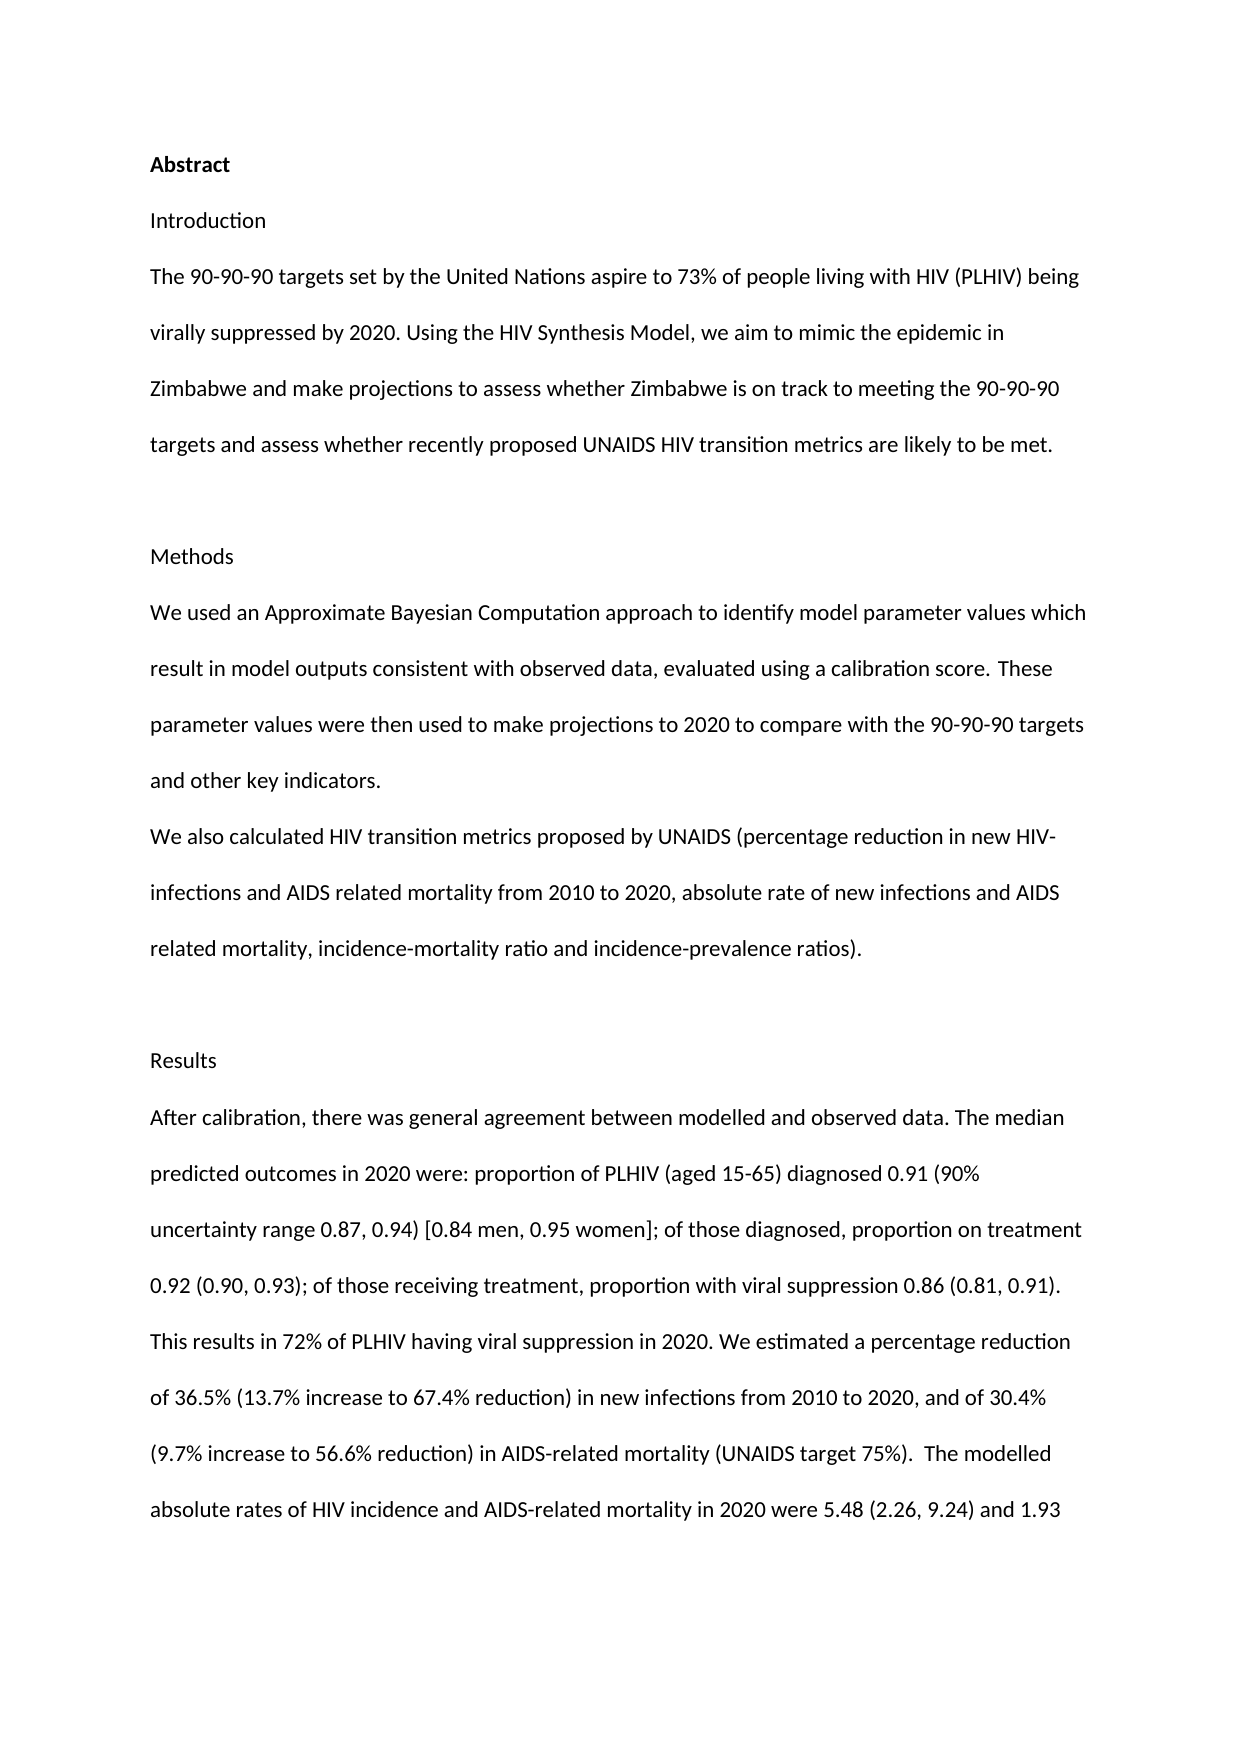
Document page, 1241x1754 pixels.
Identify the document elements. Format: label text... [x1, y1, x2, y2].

text Results [150, 1047, 1090, 1075]
text Introduction [150, 206, 1090, 234]
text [150, 1103, 1090, 1523]
text We also calculated HIV transition metrics proposed by UNAIDS (percentage reduction in new HIV-infections and AIDS related mortality from 2010 to 2020, absolute rate of new infections and AIDS related mortality, incidence-mortality ratio and incidence-prevalence ratios). [150, 822, 1090, 963]
text Methods [150, 542, 1090, 570]
text Abstract [150, 150, 1090, 178]
text We used an Approximate Bayesian Computation approach to identify model parameter values which result in model outputs consistent with observed data, evaluated using a calibration score. These parameter values were then used to make projections to 2020 to compare with the 90-90-90 targets and other key indicators. [150, 598, 1090, 794]
text The 90-90-90 targets set by the United Nations aspire to 73% of people living with HIV (PLHIV) being virally suppressed by 2020. Using the HIV Synthesis Model, we aim to mimic the epidemic in Zimbabwe and make projections to assess whether Zimbabwe is on track to meeting the 90-90-90 targets and assess whether recently proposed UNAIDS HIV transition metrics are likely to be met. [150, 262, 1090, 458]
